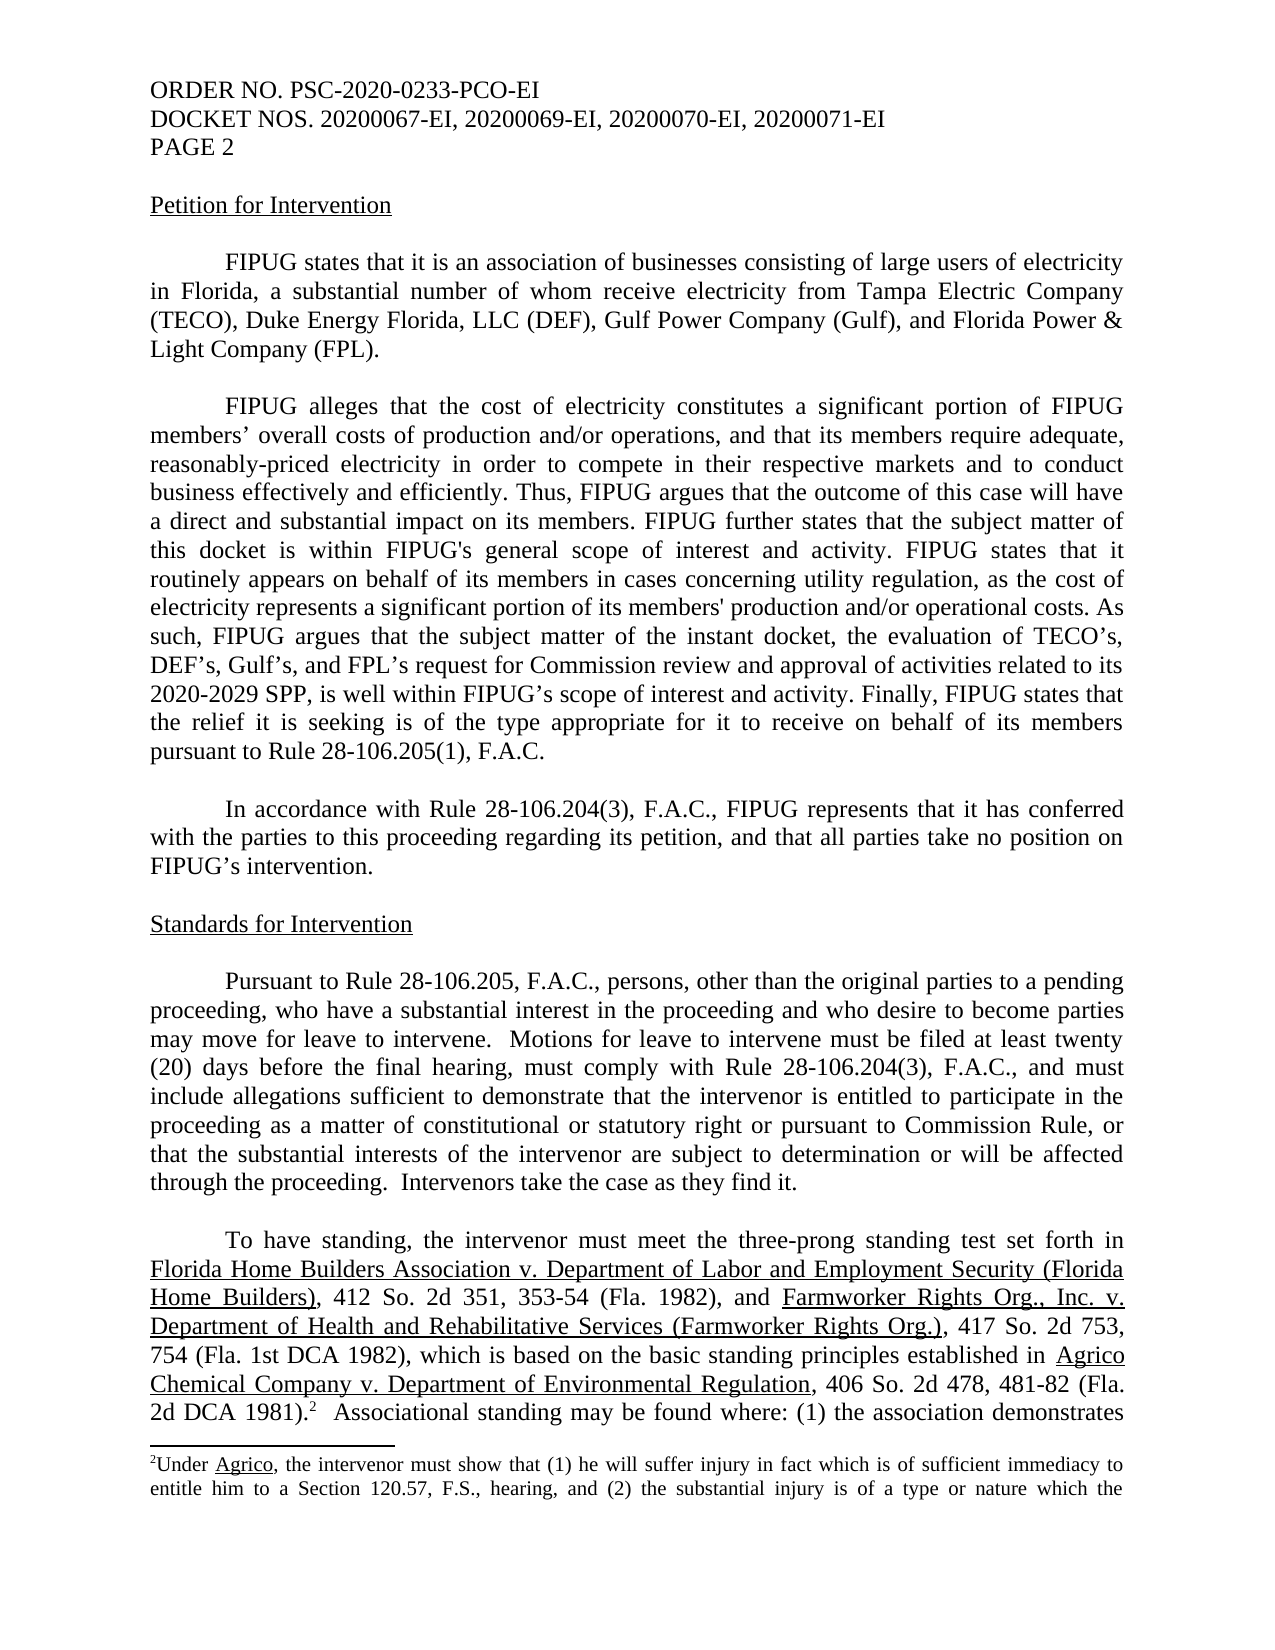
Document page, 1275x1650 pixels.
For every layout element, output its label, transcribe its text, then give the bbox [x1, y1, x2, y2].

text FIPUG states that it is an association of businesses consisting of large users of electricity in Florida, a substantial number of whom receive electricity from Tampa Electric Company (TECO), Duke Energy Florida, LLC (DEF), Gulf Power Company (Gulf), and Florida Power & Light Company (FPL). [150, 247, 1125, 362]
text FIPUG alleges that the cost of electricity constitutes a significant portion of FIPUG members’ overall costs of production and/or operations, and that its members require adequate, reasonably-priced electricity in order to compete in their respective markets and to conduct business effectively and efficiently. Thus, FIPUG argues that the outcome of this case will have a direct and substantial impact on its members. FIPUG further states that the subject matter of this docket is within FIPUG's general scope of interest and activity. FIPUG states that it routinely appears on behalf of its members in cases concerning utility regulation, as the cost of electricity represents a significant portion of its members' production and/or operational costs. As such, FIPUG argues that the subject matter of the instant docket, the evaluation of TECO’s, DEF’s, Gulf’s, and FPL’s request for Commission review and approval of activities related to its 2020-2029 SPP, is well within FIPUG’s scope of interest and activity. Finally, FIPUG states that the relief it is seeking is of the type appropriate for it to receive on behalf of its members pursuant to Rule 28-106.205(1), F.A.C. [150, 391, 1125, 765]
text Standards for Intervention [150, 909, 1125, 937]
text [150, 1225, 1125, 1426]
text In accordance with Rule 28-106.204(3), F.A.C., FIPUG represents that it has conferred with the parties to this proceeding regarding its petition, and that all parties take no position on FIPUG’s intervention. [150, 794, 1125, 880]
text Petition for Intervention [150, 190, 1125, 219]
text Pursuant to Rule 28-106.205, F.A.C., persons, other than the original parties to a pending proceeding, who have a substantial interest in the proceeding and who desire to become parties may move for leave to intervene. Motions for leave to intervene must be filed at least twenty (20) days before the final hearing, must comply with Rule 28-106.204(3), F.A.C., and must include allegations sufficient to demonstrate that the intervenor is entitled to participate in the proceeding as a matter of constitutional or statutory right or pursuant to Commission Rule, or that the substantial interests of the intervenor are subject to determination or will be affected through the proceeding. Intervenors take the case as they find it. [150, 966, 1125, 1196]
